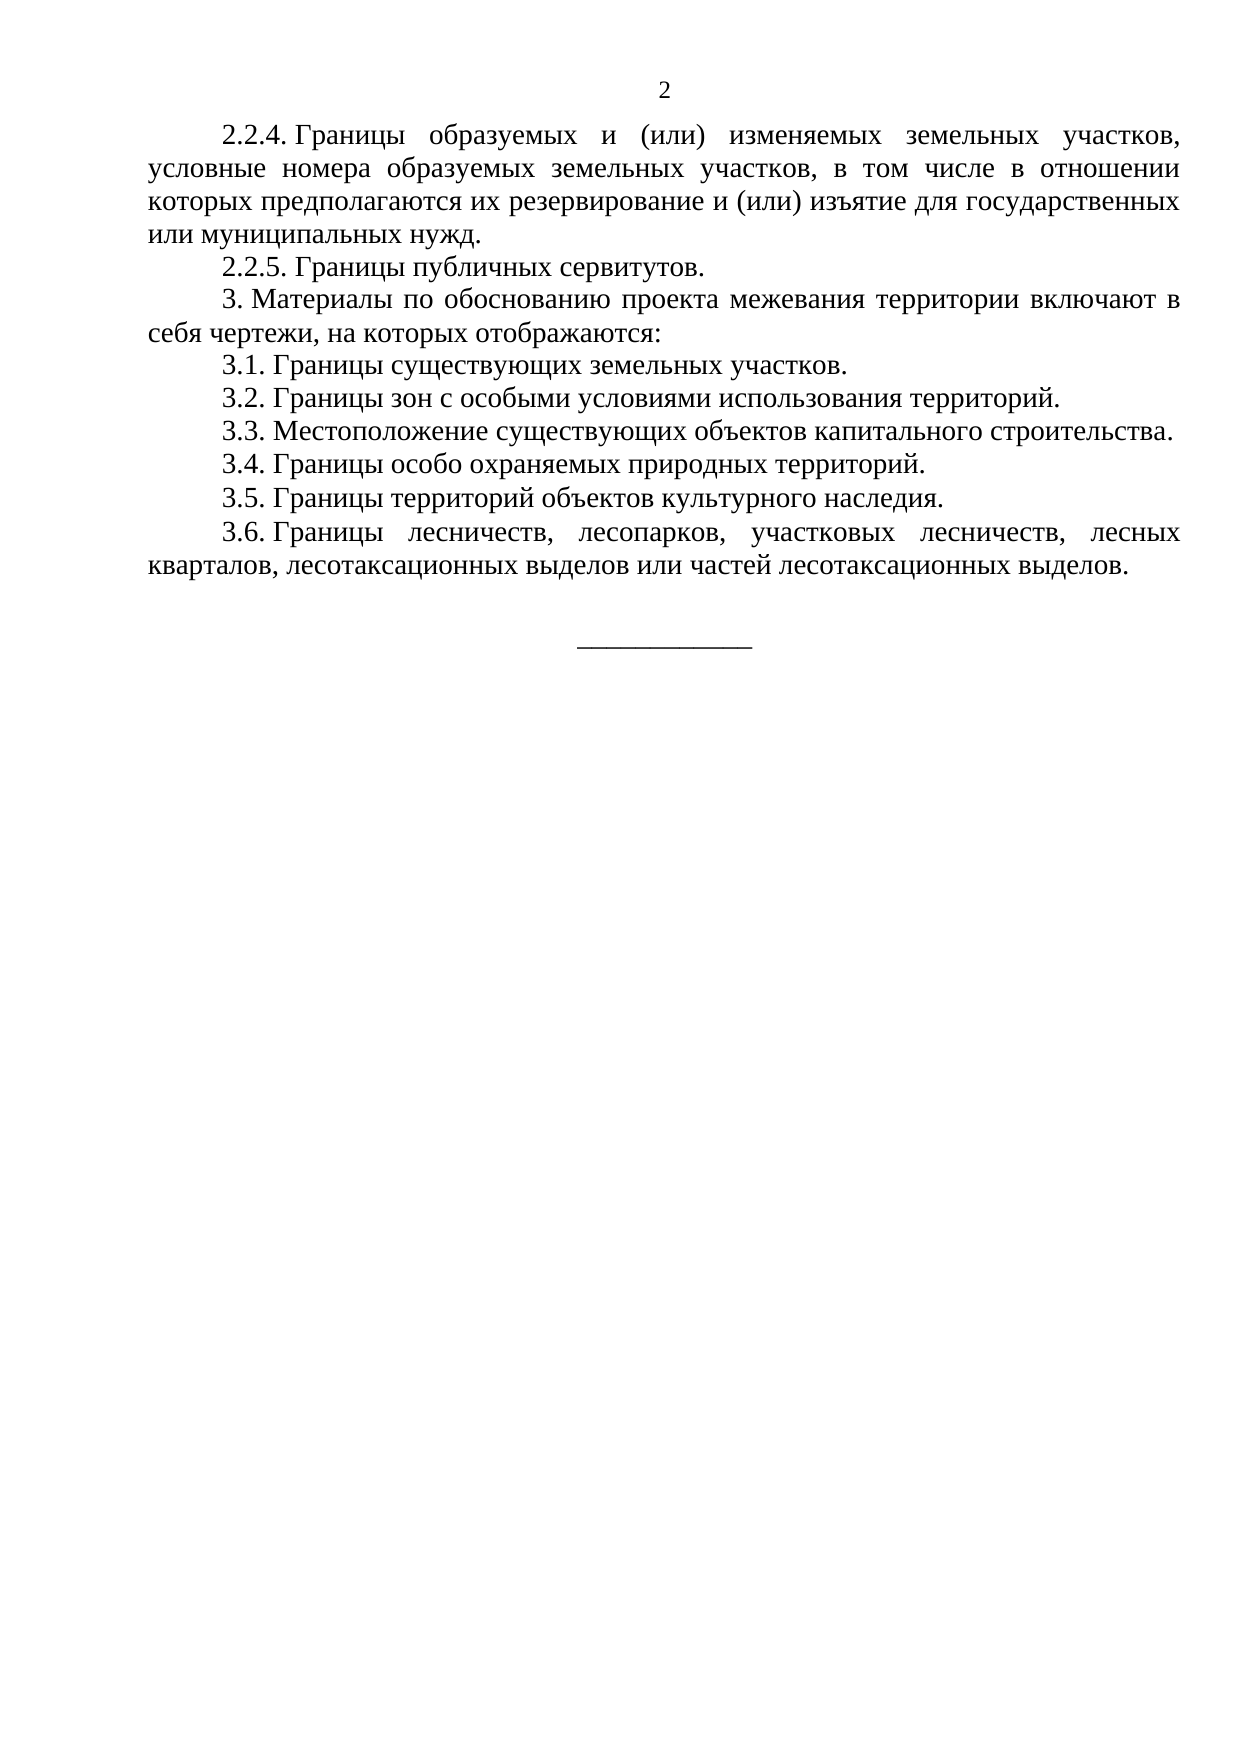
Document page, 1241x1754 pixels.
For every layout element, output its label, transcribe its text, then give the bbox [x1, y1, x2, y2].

text 3.4. Границы особо охраняемых природных территорий. [148, 447, 1181, 480]
text 3. Материалы по обоснованию проекта межевания территории включают в себя чертежи, на которых отображаются: [148, 282, 1181, 348]
text 3.5. Границы территорий объектов культурного наследия. [148, 480, 1181, 514]
text ____________ [148, 618, 1181, 652]
text 3.2. Границы зон с особыми условиями использования территорий. [148, 381, 1181, 414]
text 3.1. Границы существующих земельных участков. [148, 348, 1181, 381]
text 3.6. Границы лесничеств, лесопарков, участковых лесничеств, лесных кварталов, лесотаксационных выделов или частей лесотаксационных выделов. [148, 514, 1181, 581]
text 2.2.5. Границы публичных сервитутов. [148, 250, 1181, 282]
text 2.2.4. Границы образуемых и (или) изменяемых земельных участков, условные номера образуемых земельных участков, в том числе в отношении которых предполагаются их резервирование и (или) изъятие для государственных или муниципальных нужд. [148, 118, 1181, 250]
text 3.3. Местоположение существующих объектов капитального строительства. [148, 414, 1181, 447]
